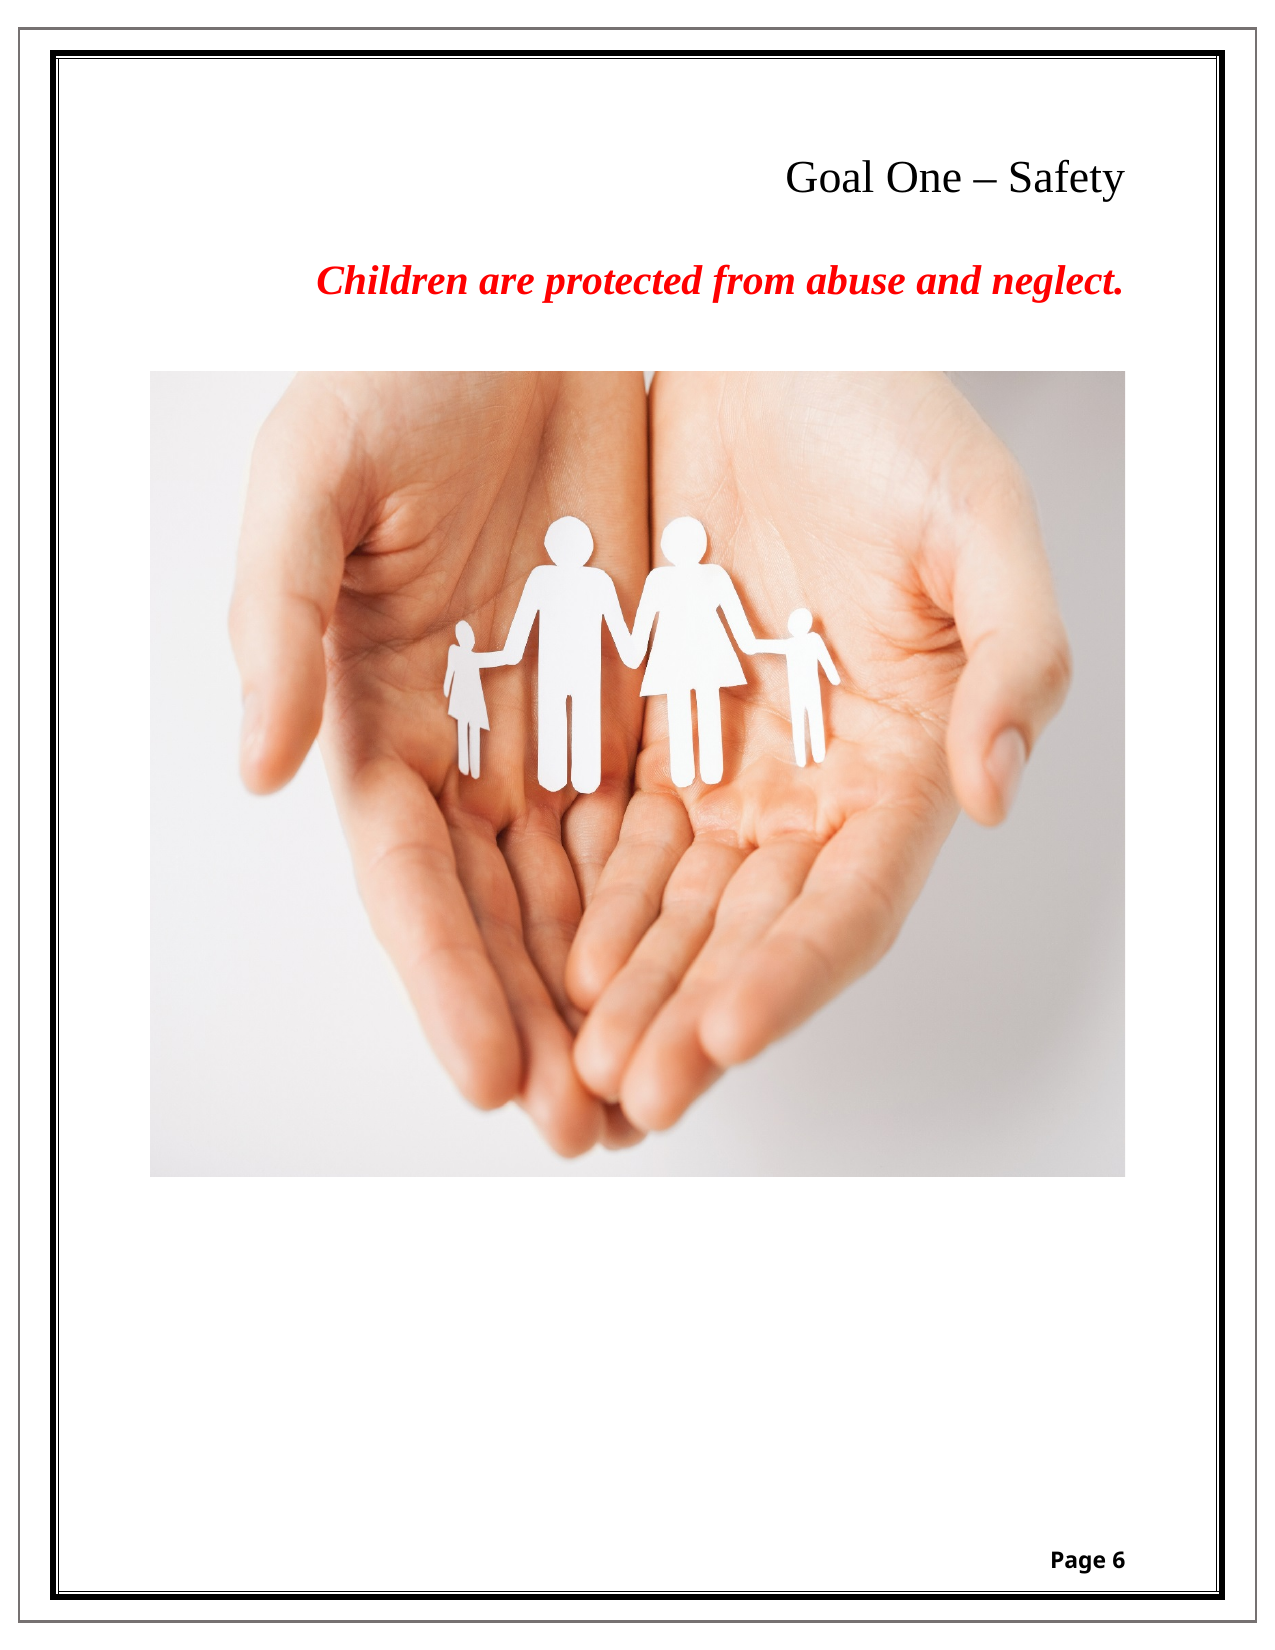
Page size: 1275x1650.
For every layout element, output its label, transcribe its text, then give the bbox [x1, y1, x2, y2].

text Children are protected from abuse and neglect. [225, 255, 1125, 303]
picture [150, 371, 1125, 1177]
text Goal One – Safety [150, 150, 1125, 203]
